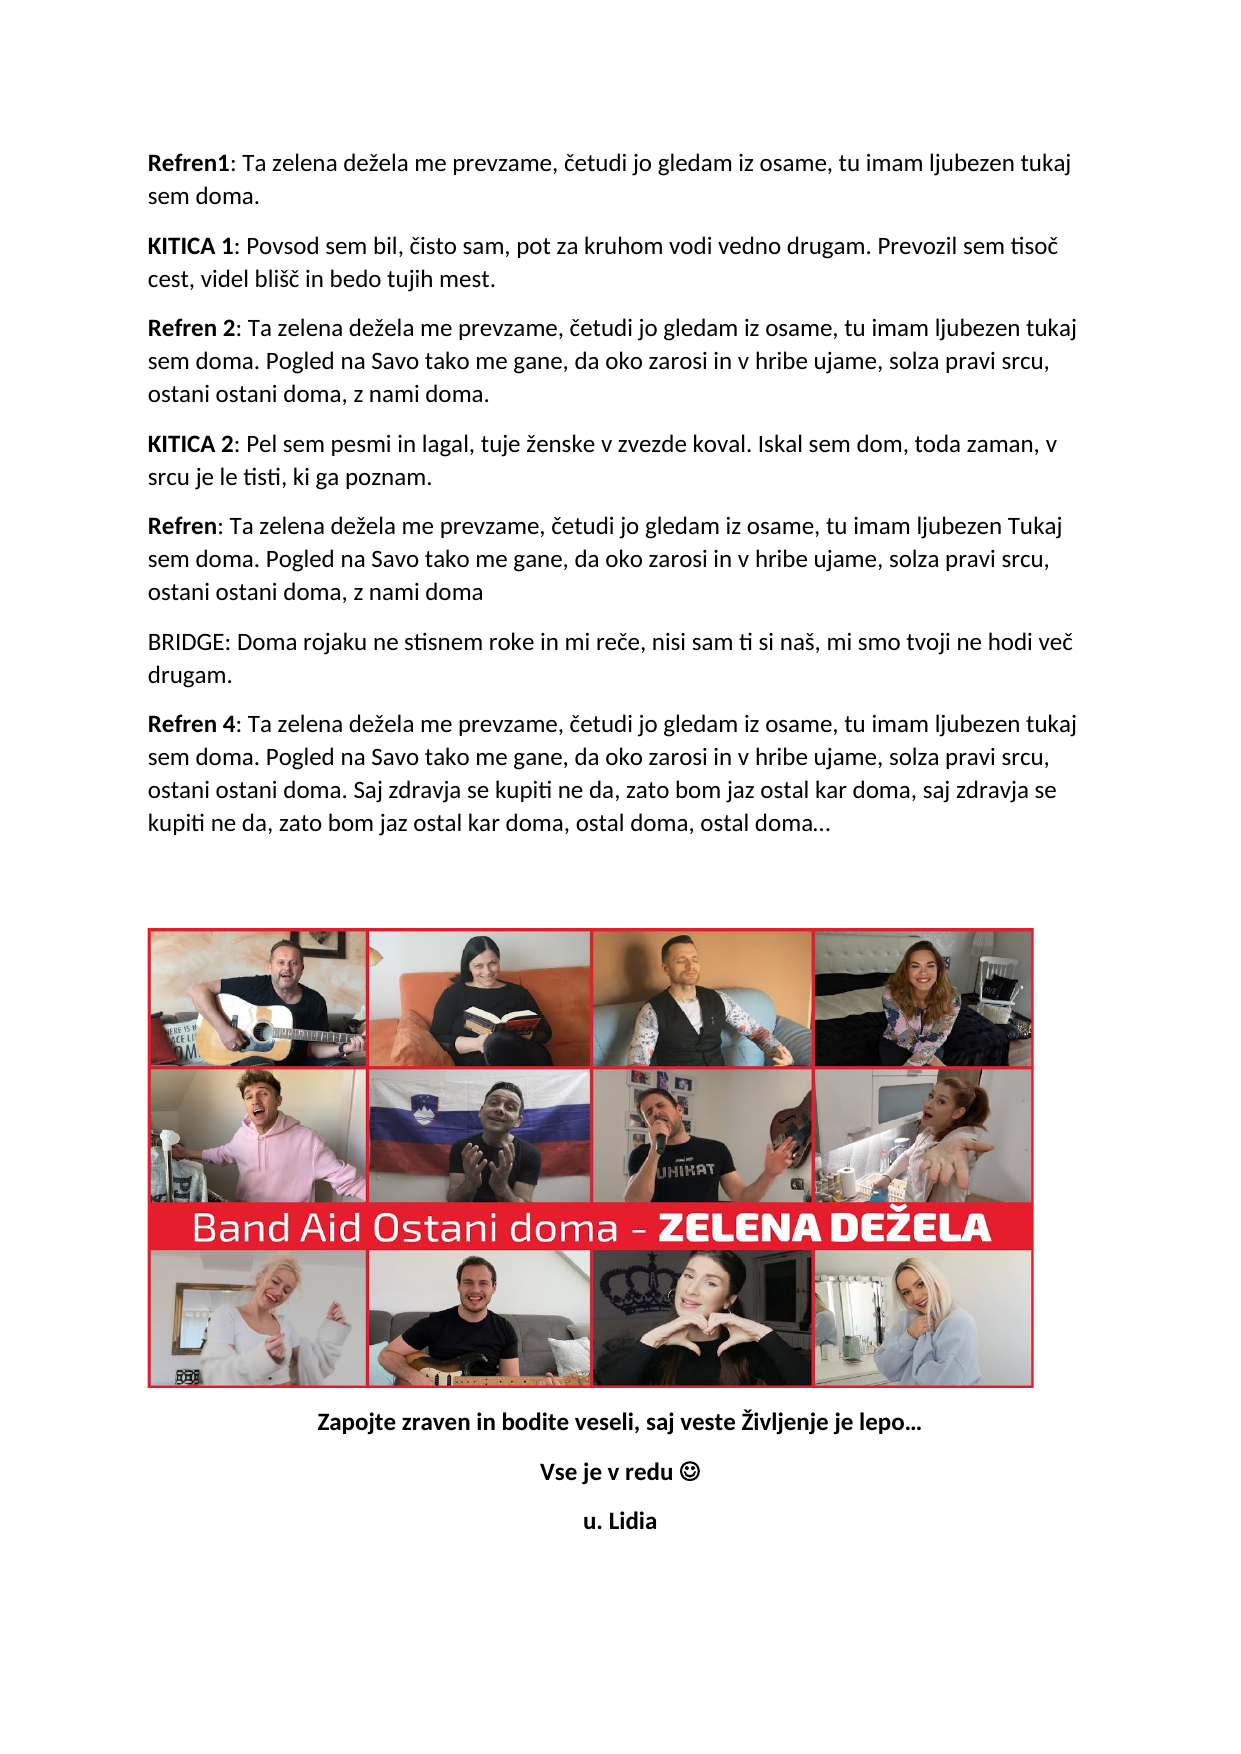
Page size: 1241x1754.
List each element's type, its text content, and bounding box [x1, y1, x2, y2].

text KITICA 1: Povsod sem bil, čisto sam, pot za kruhom vodi vedno drugam. Prevozil sem tisoč cest, videl blišč in bedo tujih mest. [148, 230, 1093, 293]
text Refren1: Ta zelena dežela me prevzame, četudi jo gledam iz osame, tu imam ljubezen tukaj sem doma. [148, 148, 1093, 211]
picture [147, 928, 1034, 1388]
text Refren 4: Ta zelena dežela me prevzame, četudi jo gledam iz osame, tu imam ljubezen tukaj sem doma. Pogled na Savo tako me gane, da oko zarosi in v hribe ujame, solza pravi srcu, ostani ostani doma. Saj zdravja se kupiti ne da, zato bom jaz ostal kar doma, saj zdravja se kupiti ne da, zato bom jaz ostal kar doma, ostal doma, ostal doma… [148, 708, 1093, 838]
text Refren: Ta zelena dežela me prevzame, četudi jo gledam iz osame, tu imam ljubezen Tukaj sem doma. Pogled na Savo tako me gane, da oko zarosi in v hribe ujame, solza pravi srcu, ostani ostani doma, z nami doma [148, 511, 1093, 607]
text KITICA 2: Pel sem pesmi in lagal, tuje ženske v zvezde koval. Iskal sem dom, toda zaman, v srcu je le tisti, ki ga poznam. [148, 428, 1093, 491]
text BRIDGE: Doma rojaku ne stisnem roke in mi reče, nisi sam ti si naš, mi smo tvoji ne hodi več drugam. [148, 626, 1093, 689]
text Zapojte zraven in bodite veseli, saj veste Življenje je lepo… [148, 1406, 1093, 1437]
text u. Lidia [148, 1505, 1093, 1536]
text Refren 2: Ta zelena dežela me prevzame, četudi jo gledam iz osame, tu imam ljubezen tukaj sem doma. Pogled na Savo tako me gane, da oko zarosi in v hribe ujame, solza pravi srcu, ostani ostani doma, z nami doma. [148, 313, 1093, 409]
text Vse je v redu [148, 1456, 1093, 1486]
